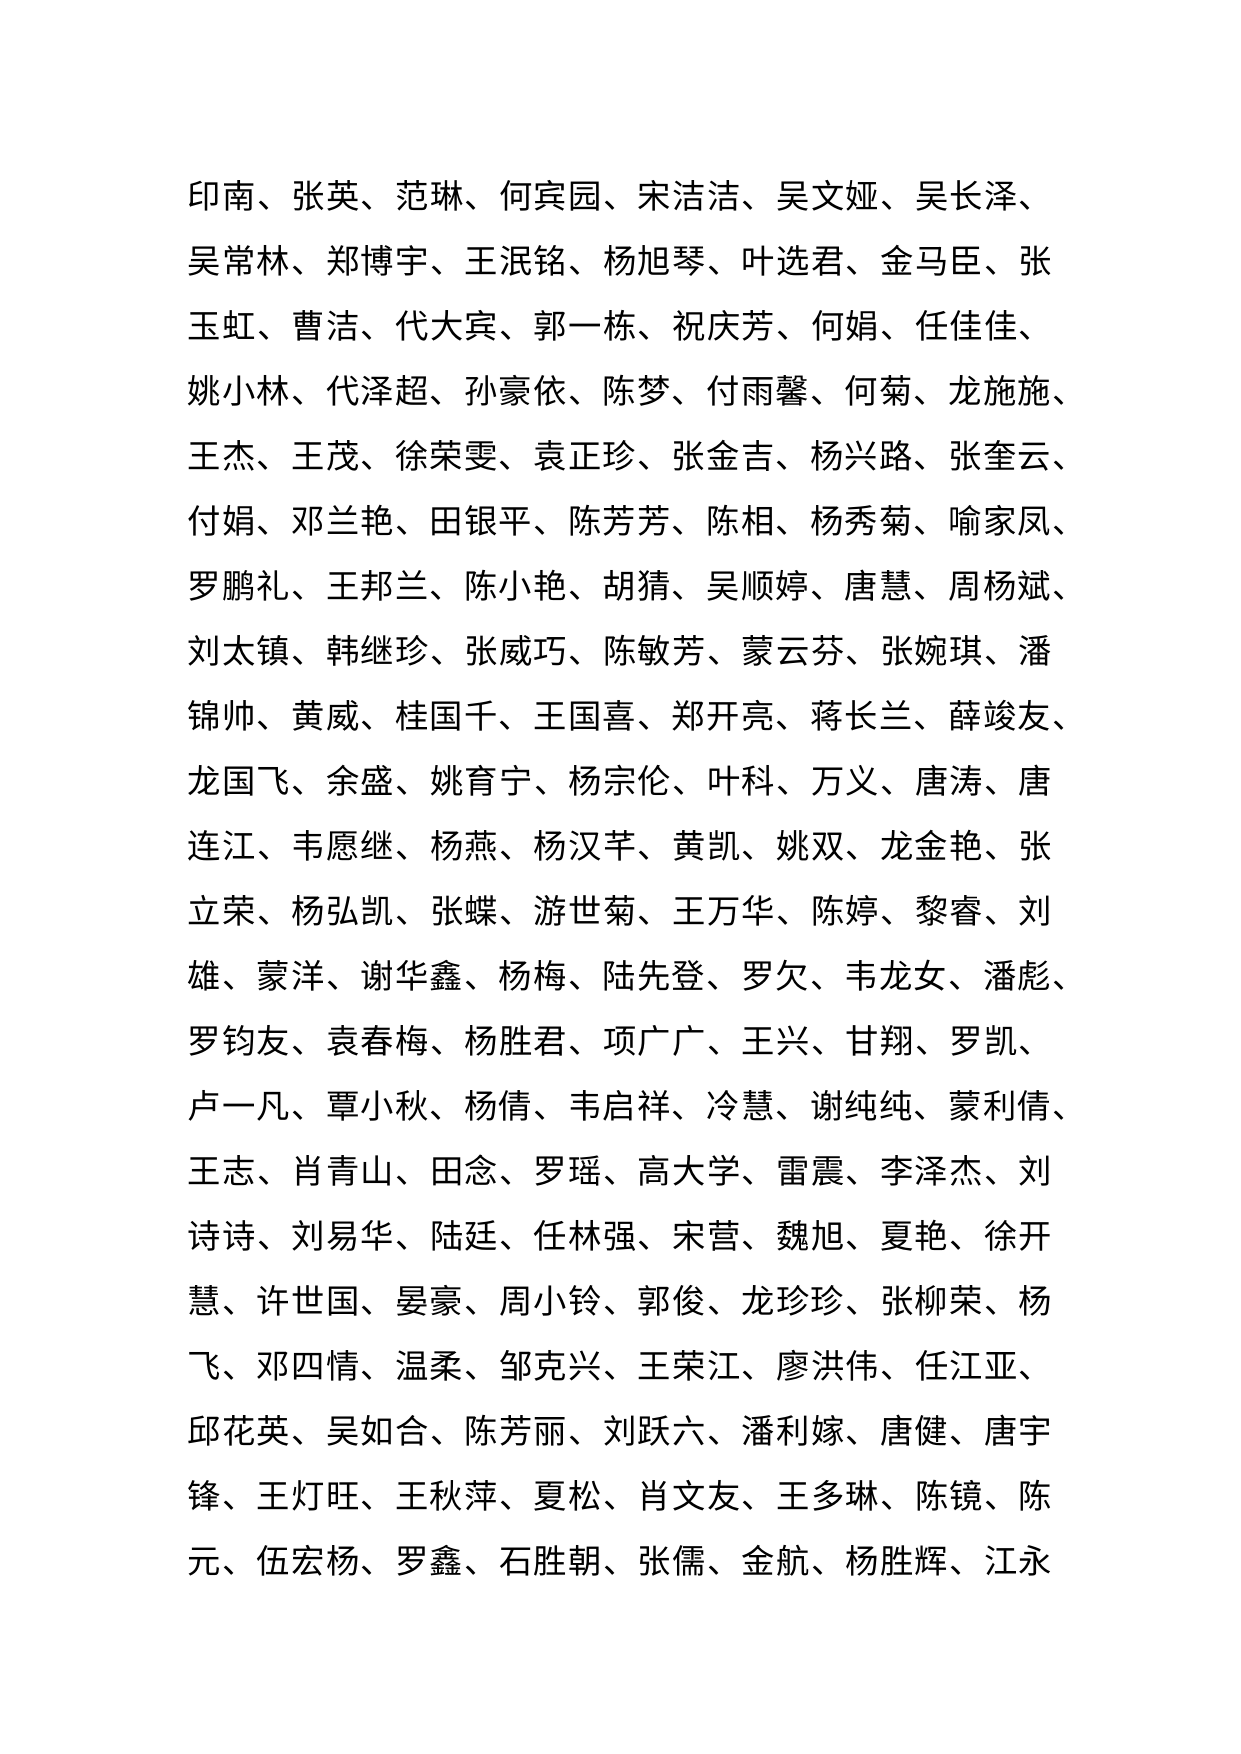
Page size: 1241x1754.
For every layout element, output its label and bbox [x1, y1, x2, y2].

text [187, 162, 1053, 1592]
